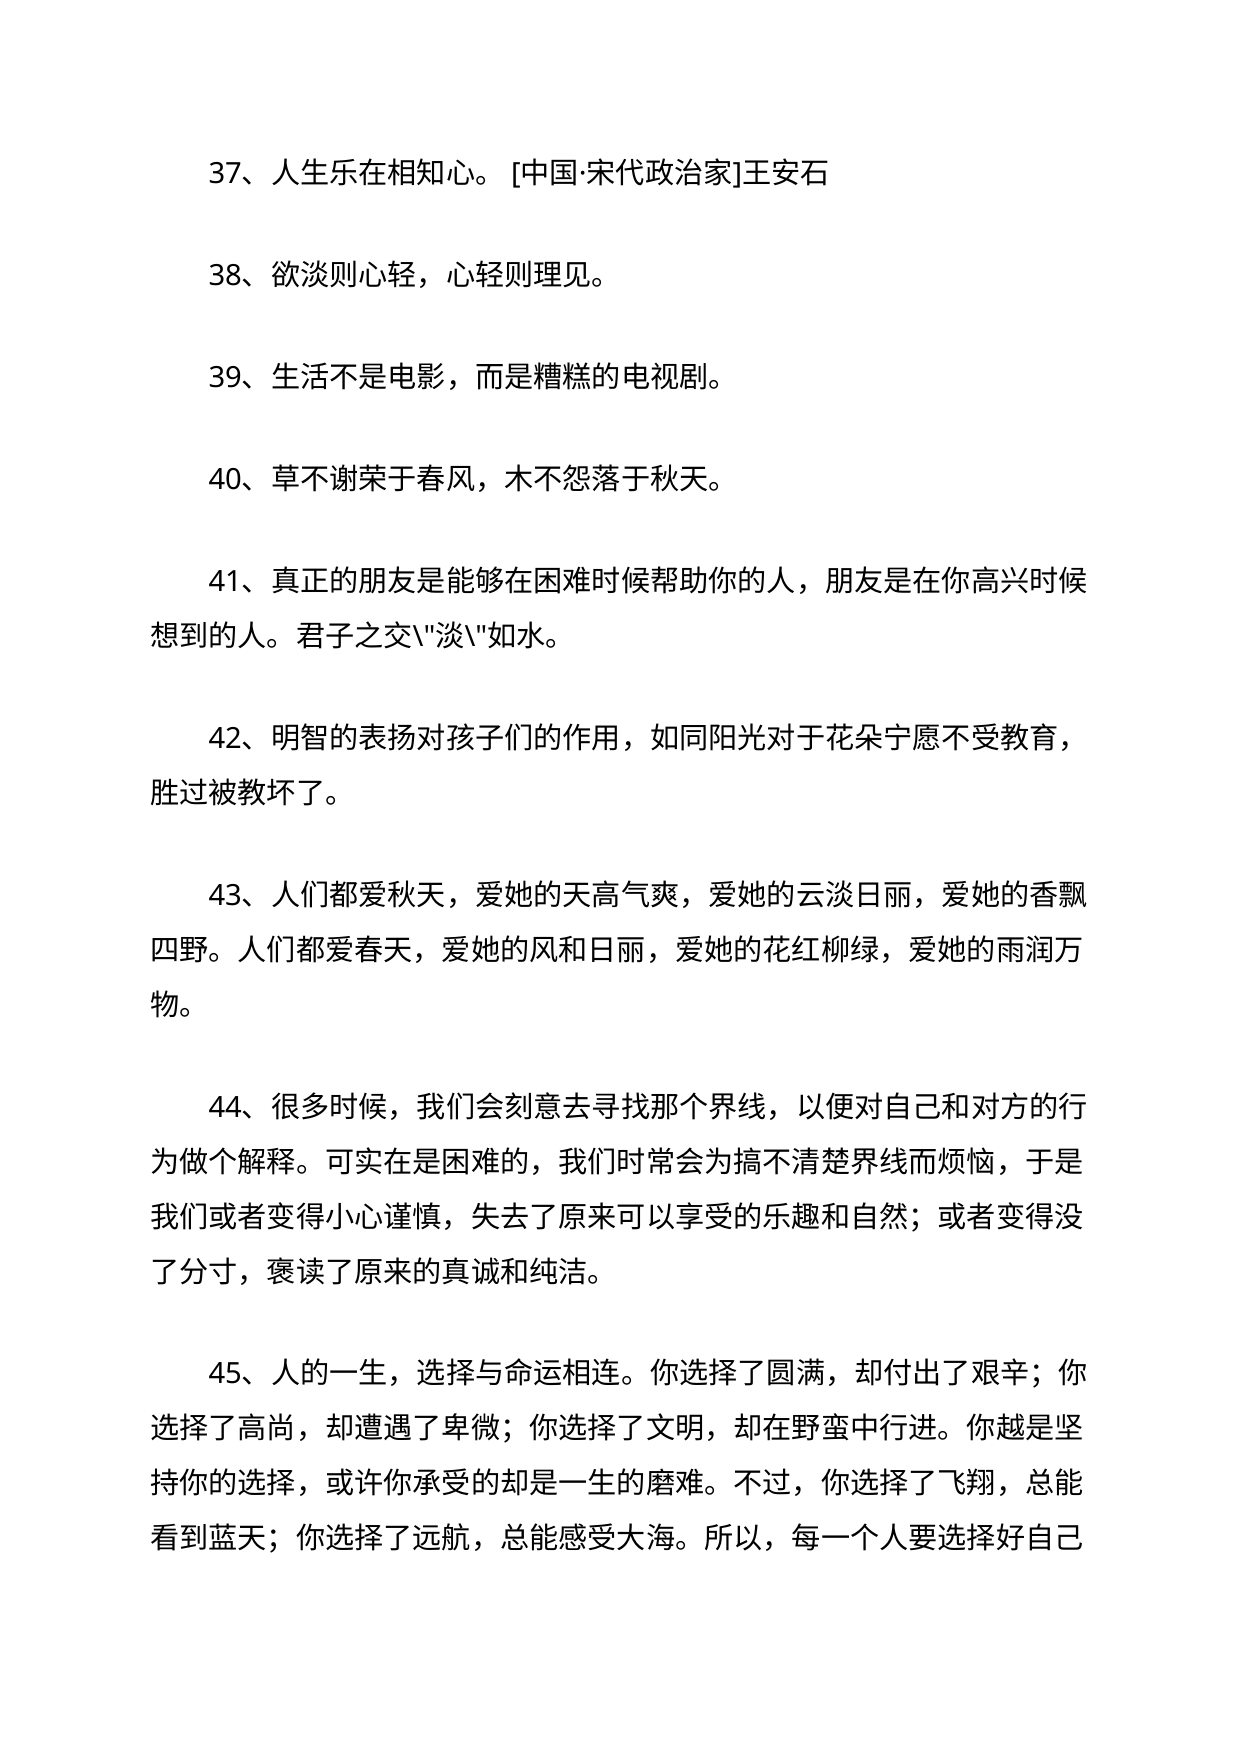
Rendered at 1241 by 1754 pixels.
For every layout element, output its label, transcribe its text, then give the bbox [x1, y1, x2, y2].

text 42、明智的表扬对孩子们的作用，如同阳光对于花朵宁愿不受教育，胜过被教坏了。 [150, 715, 1090, 812]
text 39、生活不是电影，而是糟糕的电视剧。 [150, 354, 1090, 396]
text 44、很多时候，我们会刻意去寻找那个界线，以便对自己和对方的行为做个解释。可实在是困难的，我们时常会为搞不清楚界线而烦恼，于是我们或者变得小心谨慎，失去了原来可以享受的乐趣和自然；或者变得没了分寸，褒读了原来的真诚和纯洁。 [150, 1083, 1090, 1290]
text 37、人生乐在相知心。 [中国·宋代政治家]王安石 [150, 150, 1090, 192]
text 43、人们都爱秋天，爱她的天高气爽，爱她的云淡日丽，爱她的香飘四野。人们都爱春天，爱她的风和日丽，爱她的花红柳绿，爱她的雨润万物。 [150, 872, 1090, 1024]
text 40、草不谢荣于春风，木不怨落于秋天。 [150, 456, 1090, 498]
text 38、欲淡则心轻，心轻则理见。 [150, 252, 1090, 294]
text 41、真正的朋友是能够在困难时候帮助你的人，朋友是在你高兴时候想到的人。君子之交\"淡\"如水。 [150, 558, 1090, 655]
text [150, 1350, 1090, 1557]
